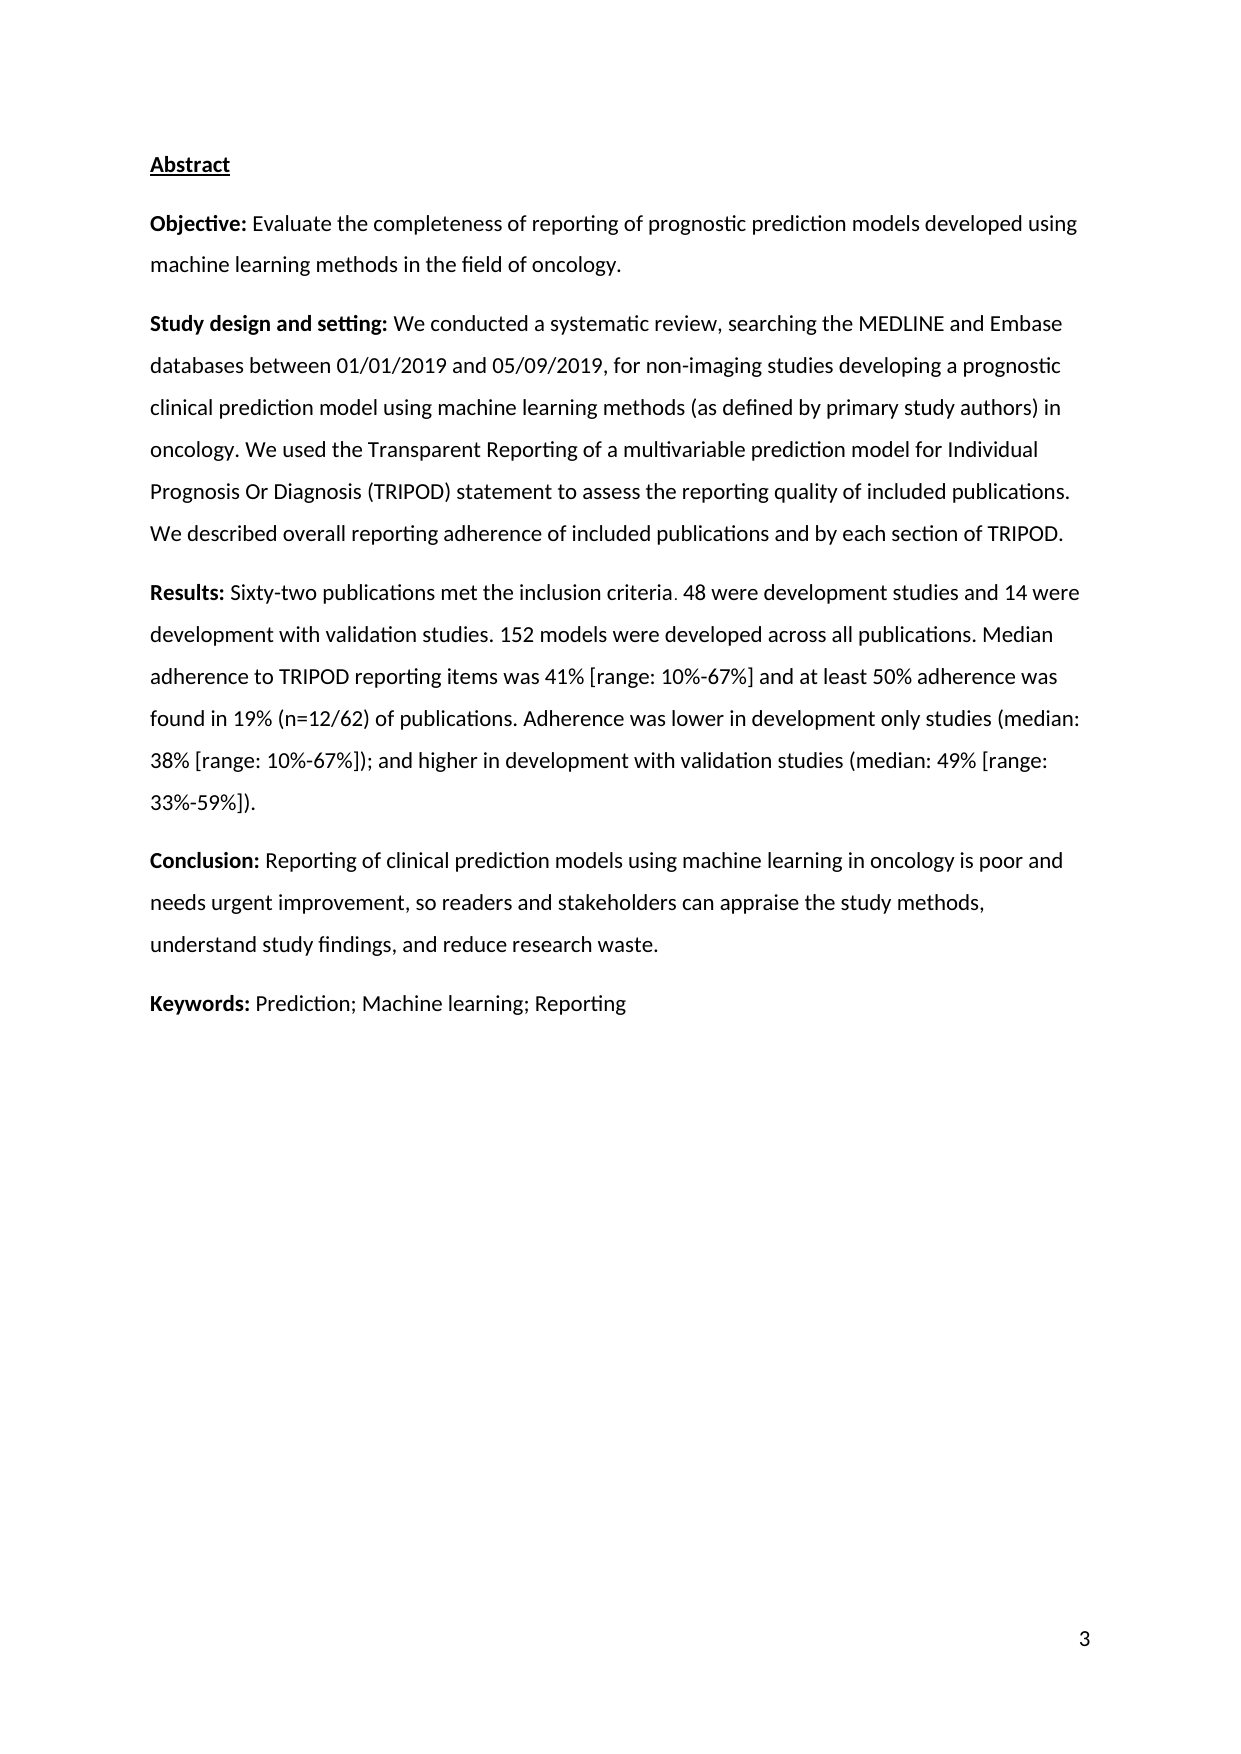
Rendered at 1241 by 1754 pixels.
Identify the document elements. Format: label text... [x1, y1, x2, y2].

text Conclusion: Reporting of clinical prediction models using machine learning in oncology is poor and needs urgent improvement, so readers and stakeholders can appraise the study methods, understand study findings, and reduce research waste. [150, 846, 1090, 958]
text Objective: Evaluate the completeness of reporting of prognostic prediction models developed using machine learning methods in the field of oncology. [150, 209, 1090, 279]
text Keywords: Prediction; Machine learning; Reporting [150, 989, 1090, 1017]
text Study design and setting: We conducted a systematic review, searching the MEDLINE and Embase databases between 01/01/2019 and 05/09/2019, for non-imaging studies developing a prognostic clinical prediction model using machine learning methods (as defined by primary study authors) in oncology. We used the Transparent Reporting of a multivariable prediction model for Individual Prognosis Or Diagnosis (TRIPOD) statement to assess the reporting quality of included publications. We described overall reporting adherence of included publications and by each section of TRIPOD. [150, 309, 1090, 547]
text Results: Sixty-two publications met the inclusion criteria. 48 were development studies and 14 were development with validation studies. 152 models were developed across all publications. Median adherence to TRIPOD reporting items was 41% [range: 10%-67%] and at least 50% adherence was found in 19% (n=12/62) of publications. Adherence was lower in development only studies (median: 38% [range: 10%-67%]); and higher in development with validation studies (median: 49% [range: 33%-59%]). [150, 578, 1090, 816]
text Abstract [150, 150, 1090, 178]
